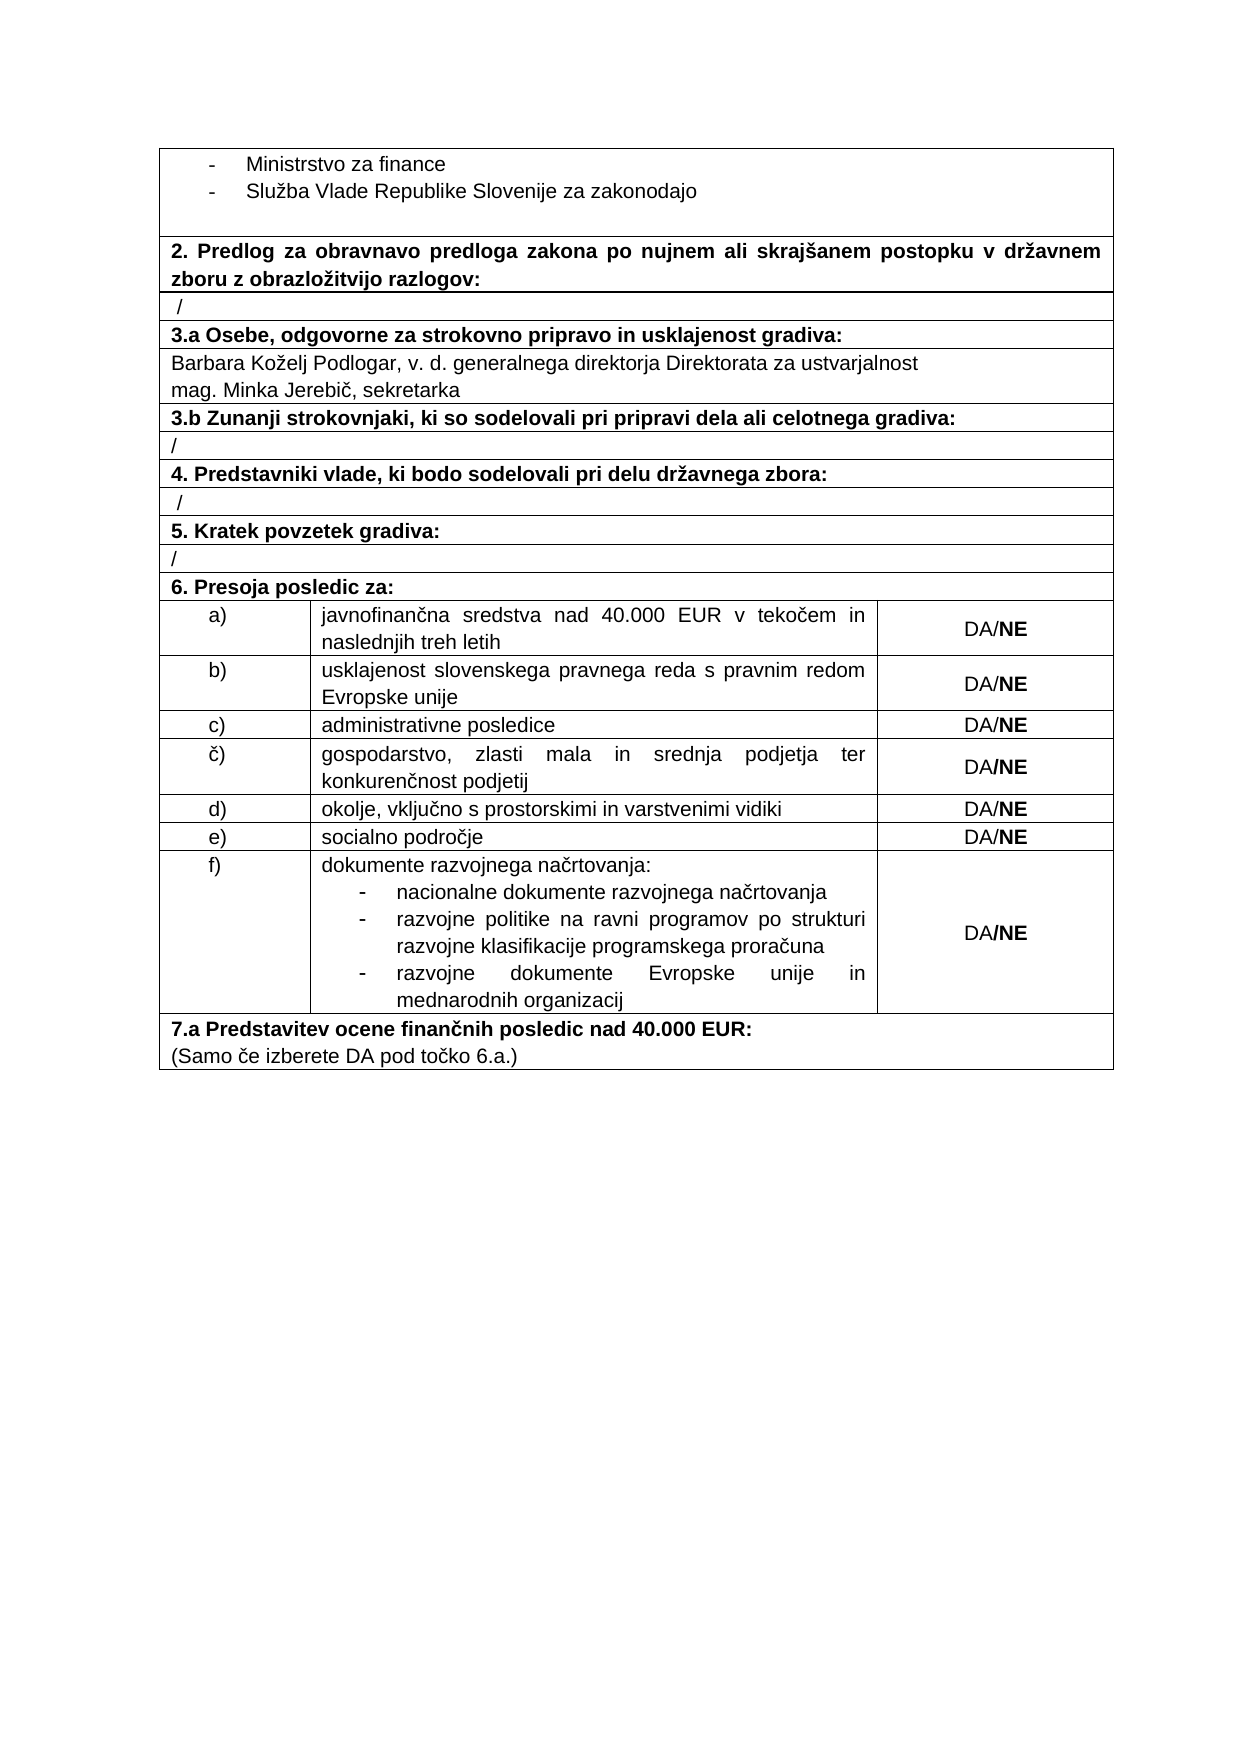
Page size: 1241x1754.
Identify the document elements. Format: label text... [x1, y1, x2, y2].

table_cell 5. Kratek povzetek gradiva: [160, 516, 1113, 543]
table_cell DA/NE [878, 711, 1113, 738]
table_cell DA/NE [878, 823, 1113, 850]
table_cell gospodarstvo, zlasti mala in srednja podjetja ter konkurenčnost podjetij [311, 739, 877, 793]
table_cell Barbara Koželj Podlogar, v. d. generalnega direktorja Direktorata za ustvarjalnost mag. Minka Jerebič, sekretarka [160, 349, 1113, 403]
table_cell d) [160, 795, 310, 822]
table_cell 3.a Osebe, odgovorne za strokovno pripravo in usklajenost gradiva: [160, 321, 1113, 348]
table_cell DA/NE [878, 851, 1113, 1013]
table_cell dokumente razvojnega načrtovanja: nacionalne dokumente razvojnega načrtovanja razvojne politike na ravni programov po strukturi razvojne klasifikacije programskega proračuna razvojne dokumente Evropske unije in mednarodnih organizacij [311, 851, 877, 1013]
table_cell 3.b Zunanji strokovnjaki, ki so sodelovali pri pripravi dela ali celotnega gradiva: [160, 404, 1113, 431]
table_cell 4. Predstavniki vlade, ki bodo sodelovali pri delu državnega zbora: [160, 460, 1113, 487]
table_cell c) [160, 711, 310, 738]
table_cell / [160, 293, 1113, 319]
table_cell DA/NE [878, 656, 1113, 710]
table_cell administrativne posledice [311, 711, 877, 738]
table_cell usklajenost slovenskega pravnega reda s pravnim redom Evropske unije [311, 656, 877, 710]
table_cell javnofinančna sredstva nad 40.000 EUR v tekočem in naslednjih treh letih [311, 601, 877, 655]
table_cell socialno področje [311, 823, 877, 850]
table_cell / [160, 432, 1113, 459]
table_cell DA/NE [878, 795, 1113, 822]
table_cell f) [160, 851, 310, 1013]
table_cell / [160, 545, 1113, 572]
table_cell okolje, vključno s prostorskimi in varstvenimi vidiki [311, 795, 877, 822]
table_cell e) [160, 823, 310, 850]
table_cell 2. Predlog za obravnavo predloga zakona po nujnem ali skrajšanem postopku v državnem zboru z obrazložitvijo razlogov: [160, 237, 1113, 291]
table_cell DA/NE [878, 739, 1113, 793]
table_cell / [160, 488, 1113, 515]
table_cell 6. Presoja posledic za: [160, 573, 1113, 600]
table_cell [160, 149, 1113, 236]
table_cell č) [160, 739, 310, 793]
table_cell DA/NE [878, 601, 1113, 655]
table_cell a) [160, 601, 310, 655]
table_cell b) [160, 656, 310, 710]
table_cell 7.a Predstavitev ocene finančnih posledic nad 40.000 EUR: (Samo če izberete DA pod točko 6.a.) [160, 1014, 1113, 1068]
